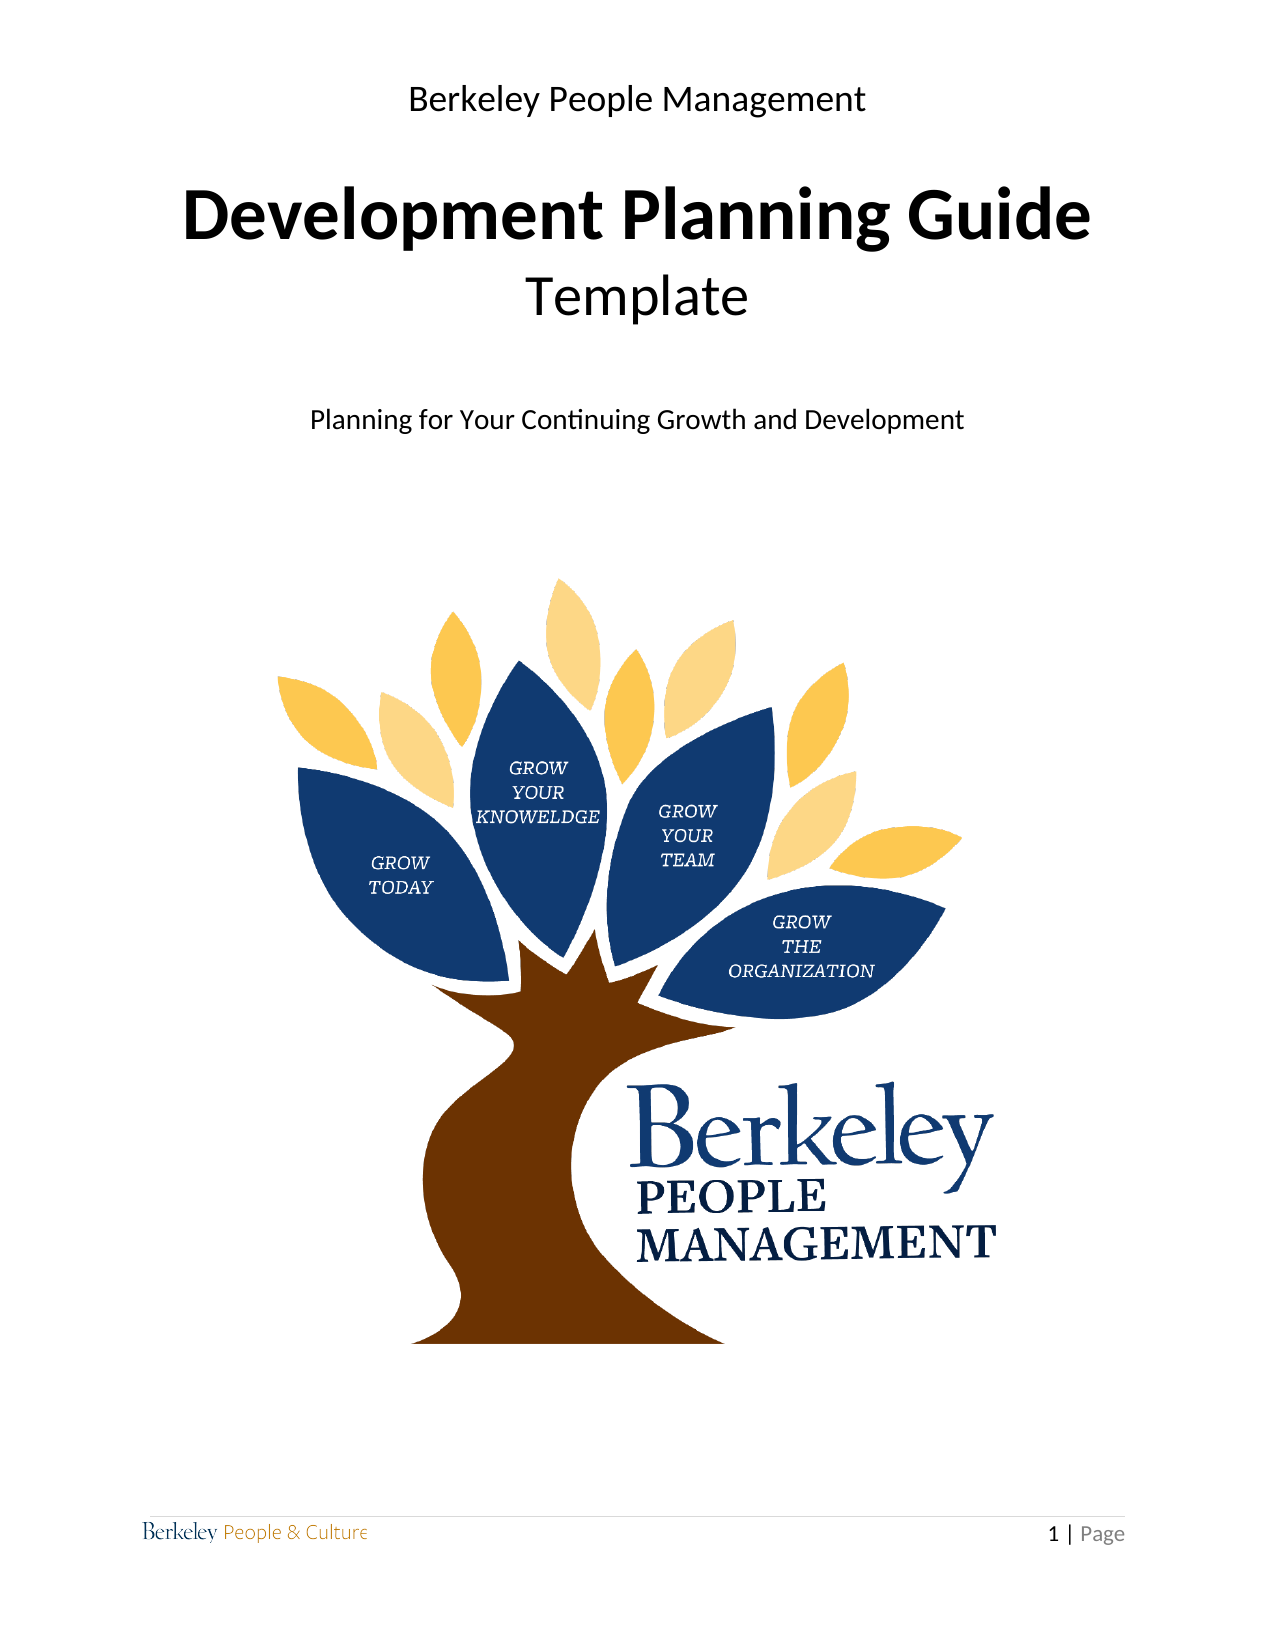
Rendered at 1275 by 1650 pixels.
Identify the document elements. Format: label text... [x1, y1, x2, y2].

picture [141, 1521, 367, 1543]
text Template [150, 258, 1125, 329]
text Development Planning Guide [150, 167, 1125, 258]
text Berkeley People Management [150, 75, 1125, 121]
picture [277, 578, 998, 1344]
text Planning for Your Continuing Growth and Development [150, 401, 1125, 436]
